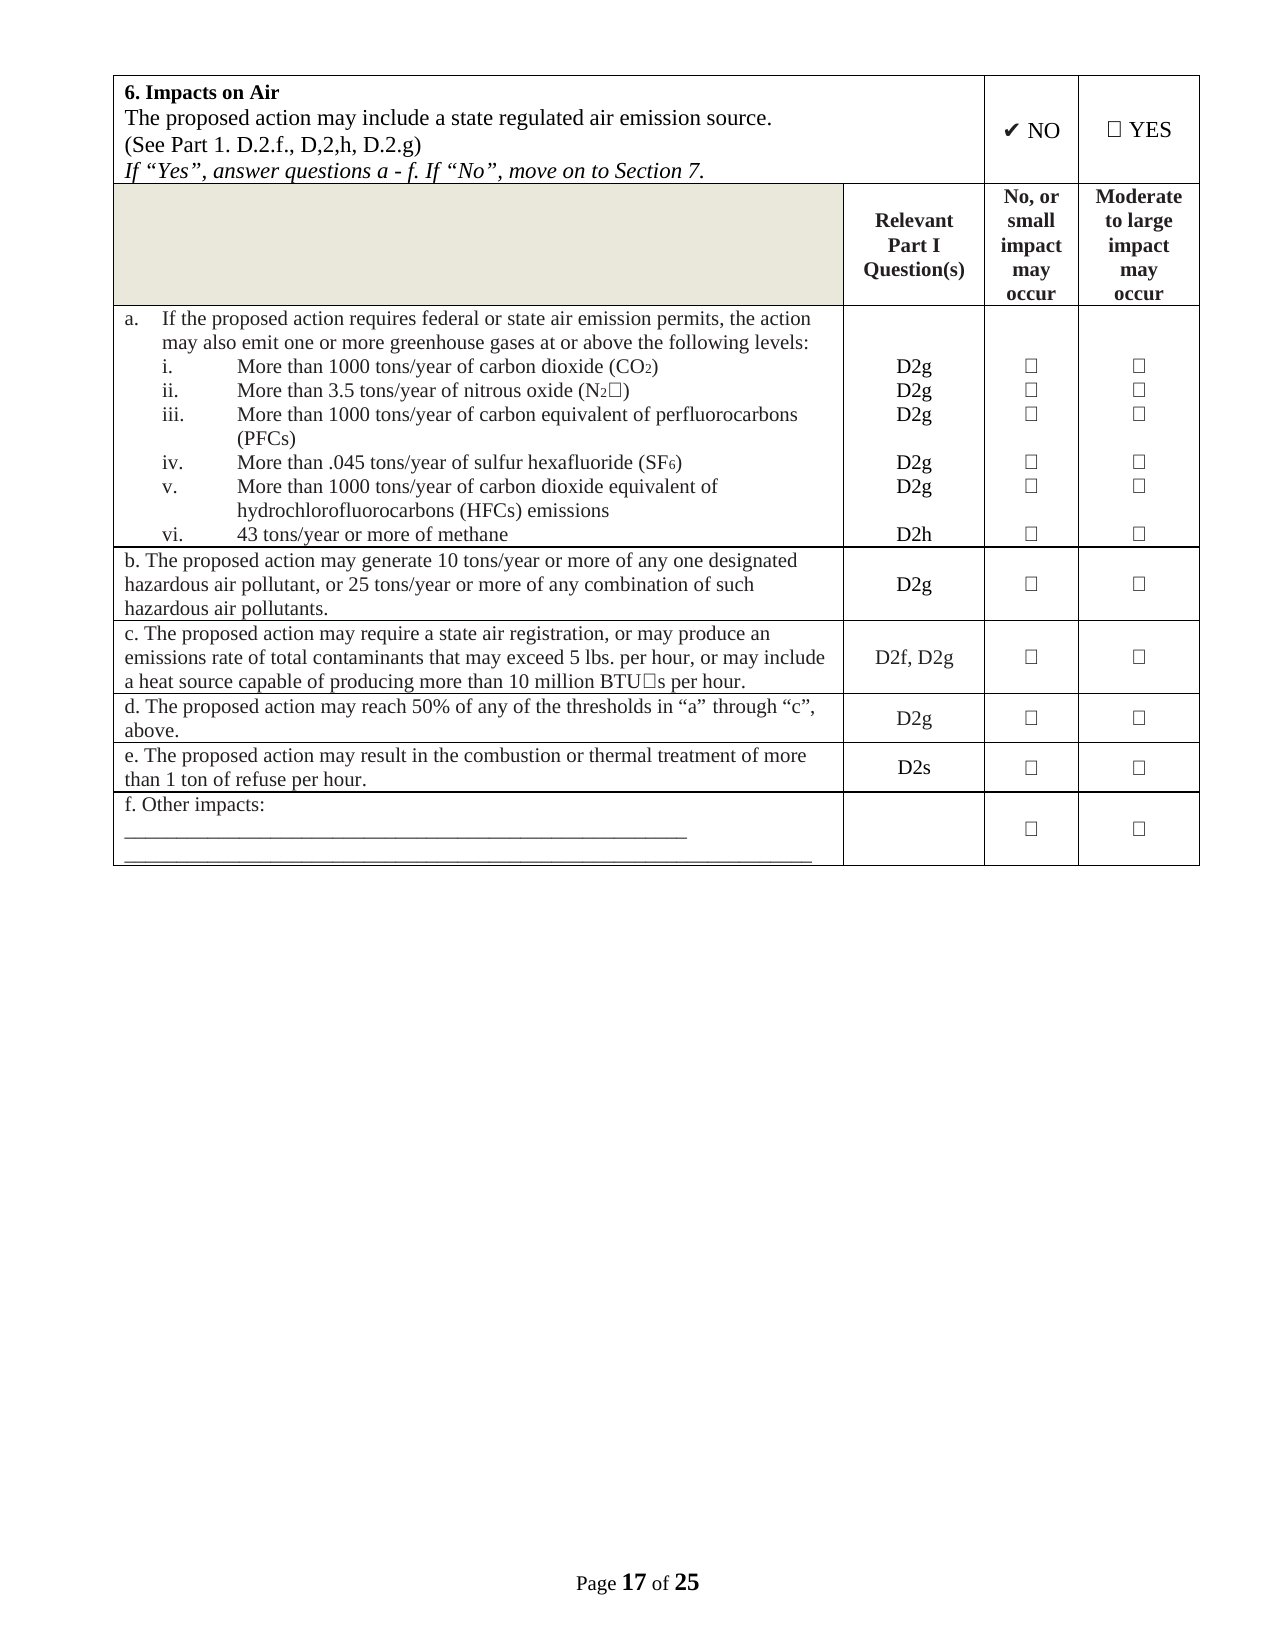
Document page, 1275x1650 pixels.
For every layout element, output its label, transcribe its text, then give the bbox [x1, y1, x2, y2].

table_cell 􀀜 [1079, 793, 1199, 864]
table_header ✔ NO [985, 76, 1078, 183]
table_cell f. Other impacts: ______________________________________________________ __________________________________________________________________ [114, 793, 843, 864]
table_cell d. The proposed action may reach 50% of any of the thresholds in “a” through “c”, above. [114, 694, 843, 742]
table_cell Relevant Part I Question(s) [844, 184, 984, 305]
table_cell 􀀜 [985, 548, 1078, 620]
table_cell 􀀜 [1079, 548, 1199, 620]
table_cell D2g D2g D2g D2g D2g D2h [844, 306, 984, 546]
table_cell [844, 793, 984, 864]
table_cell 􀀜 􀀜 􀀜 􀀜 􀀜 􀀜 [985, 306, 1078, 546]
table_cell Moderate to large impact may occur [1079, 184, 1199, 305]
table_cell 􀀜 [985, 793, 1078, 864]
table_header 􀂆 YES [1079, 76, 1199, 183]
table_cell b. The proposed action may generate 10 tons/year or more of any one designated hazardous air pollutant, or 25 tons/year or more of any combination of such hazardous air pollutants. [114, 548, 843, 620]
table_cell 􀀜 [1079, 621, 1199, 693]
table_cell 􀀜 [1079, 743, 1199, 791]
table_cell 􀀜 [1079, 694, 1199, 742]
table_cell D2g [844, 548, 984, 620]
table_cell 􀀜 [985, 743, 1078, 791]
table_cell No, or small impact may occur [985, 184, 1078, 305]
table_cell e. The proposed action may result in the combustion or thermal treatment of more than 1 ton of refuse per hour. [114, 743, 843, 791]
table_cell D2s [844, 743, 984, 791]
table_cell 􀀜 [985, 621, 1078, 693]
table_cell [114, 184, 843, 305]
table_cell D2f, D2g [844, 621, 984, 693]
table_cell If the proposed action requires federal or state air emission permits, the action may also emit one or more greenhouse gases at or above the following levels: More than 1000 tons/year of carbon dioxide (CO2) More than 3.5 tons/year of nitrous oxide (N2􀀲) More than 1000 tons/year of carbon equivalent of perfluorocarbons (PFCs) More than .045 tons/year of sulfur hexafluoride (SF6) More than 1000 tons/year of carbon dioxide equivalent of hydrochlorofluorocarbons (HFCs) emissions 43 tons/year or more of methane [114, 306, 843, 546]
table_header 6. Impacts on Air The proposed action may include a state regulated air emission source. (See Part 1. D.2.f., D,2,h, D.2.g) If “Yes”, answer questions a - f. If “No”, move on to Section 7. [114, 76, 984, 183]
table_cell 􀀜 [985, 694, 1078, 742]
table_cell c. The proposed action may require a state air registration, or may produce an emissions rate of total contaminants that may exceed 5 lbs. per hour, or may include a heat source capable of producing more than 10 million BTU􀀁s per hour. [114, 621, 843, 693]
table_cell 􀀜 􀀜 􀀜 􀀜 􀀜 􀀜 [1079, 306, 1199, 546]
table_cell D2g [844, 694, 984, 742]
